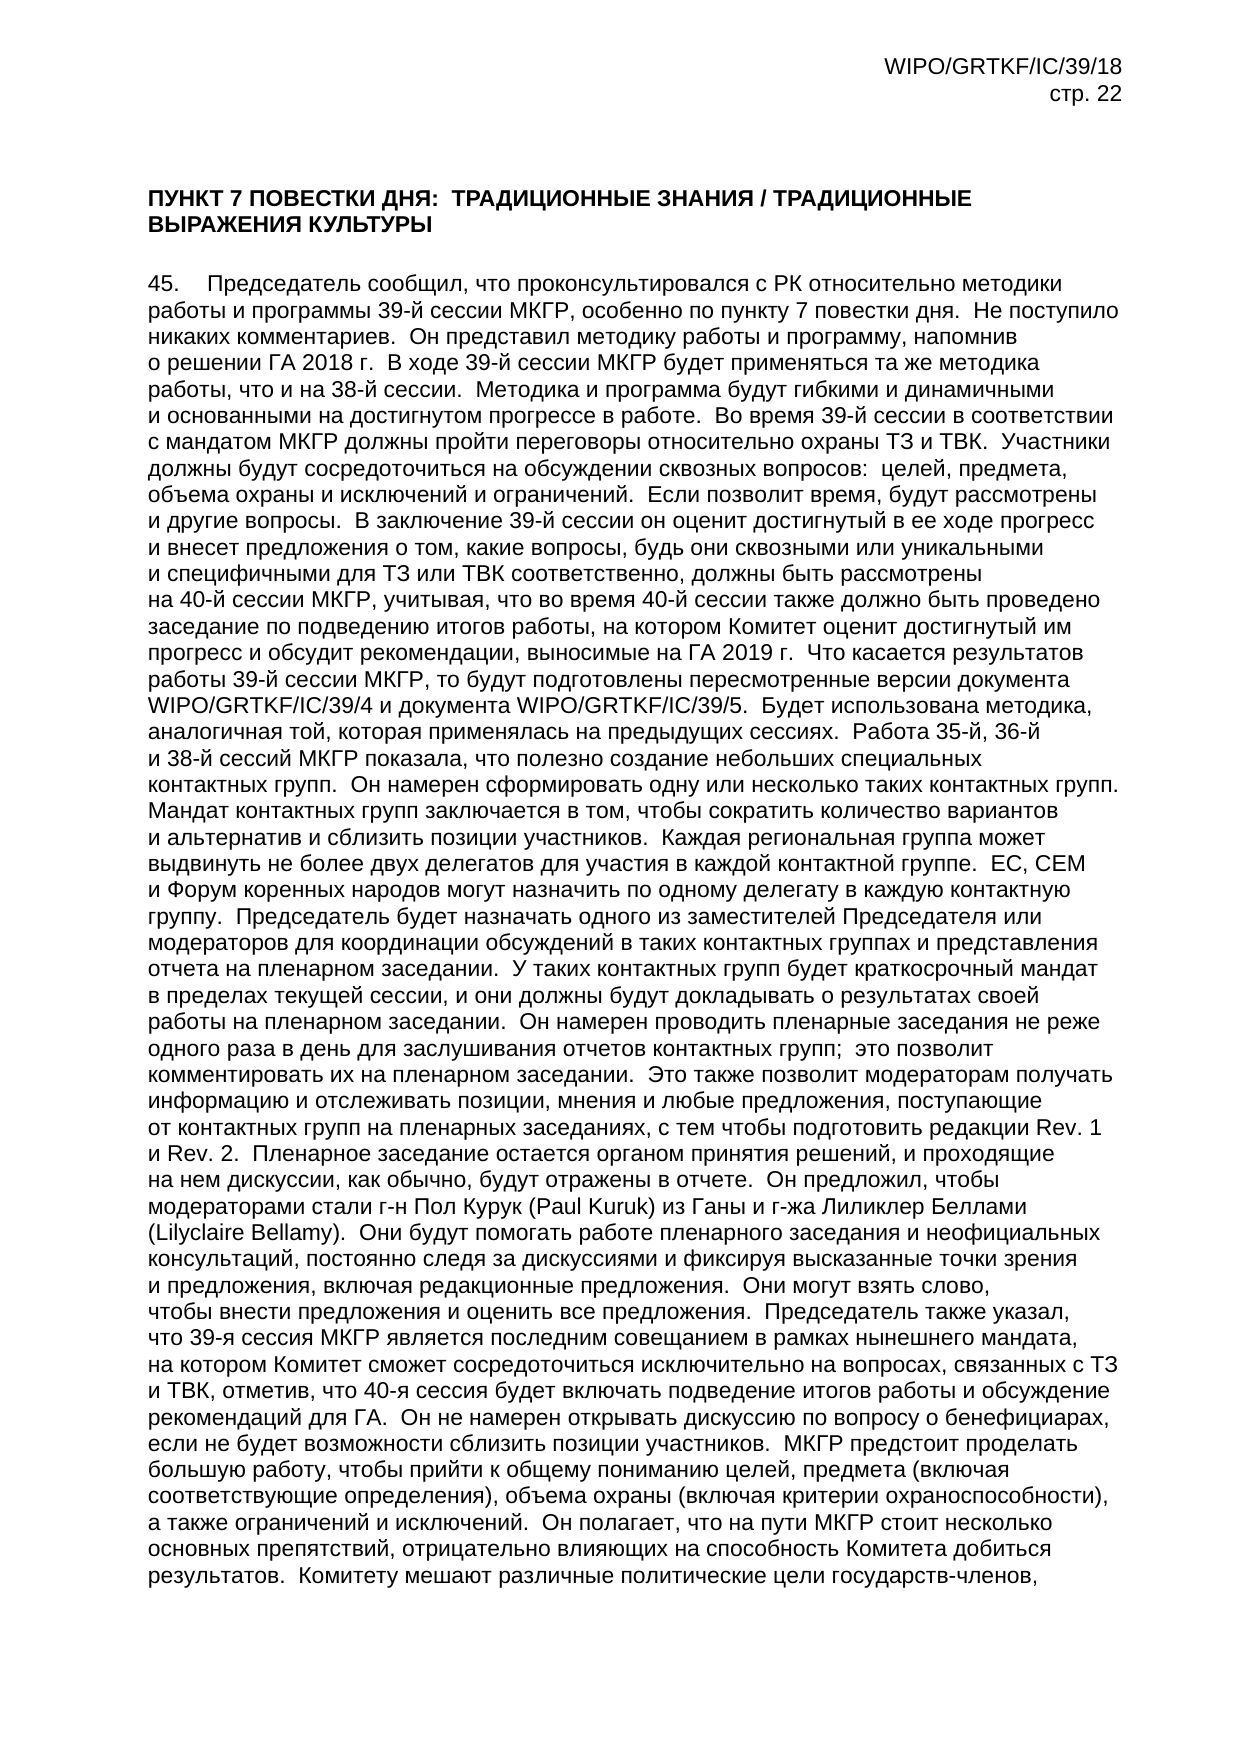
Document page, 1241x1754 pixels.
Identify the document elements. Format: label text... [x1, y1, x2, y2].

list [148, 270, 1122, 1588]
subtitle ПУНКТ 7 ПОВЕСТКИ ДНЯ: ТРАДИЦИОННЫЕ ЗНАНИЯ / ТРАДИЦИОННЫЕ ВЫРАЖЕНИЯ КУЛЬТУРЫ [148, 185, 1122, 238]
